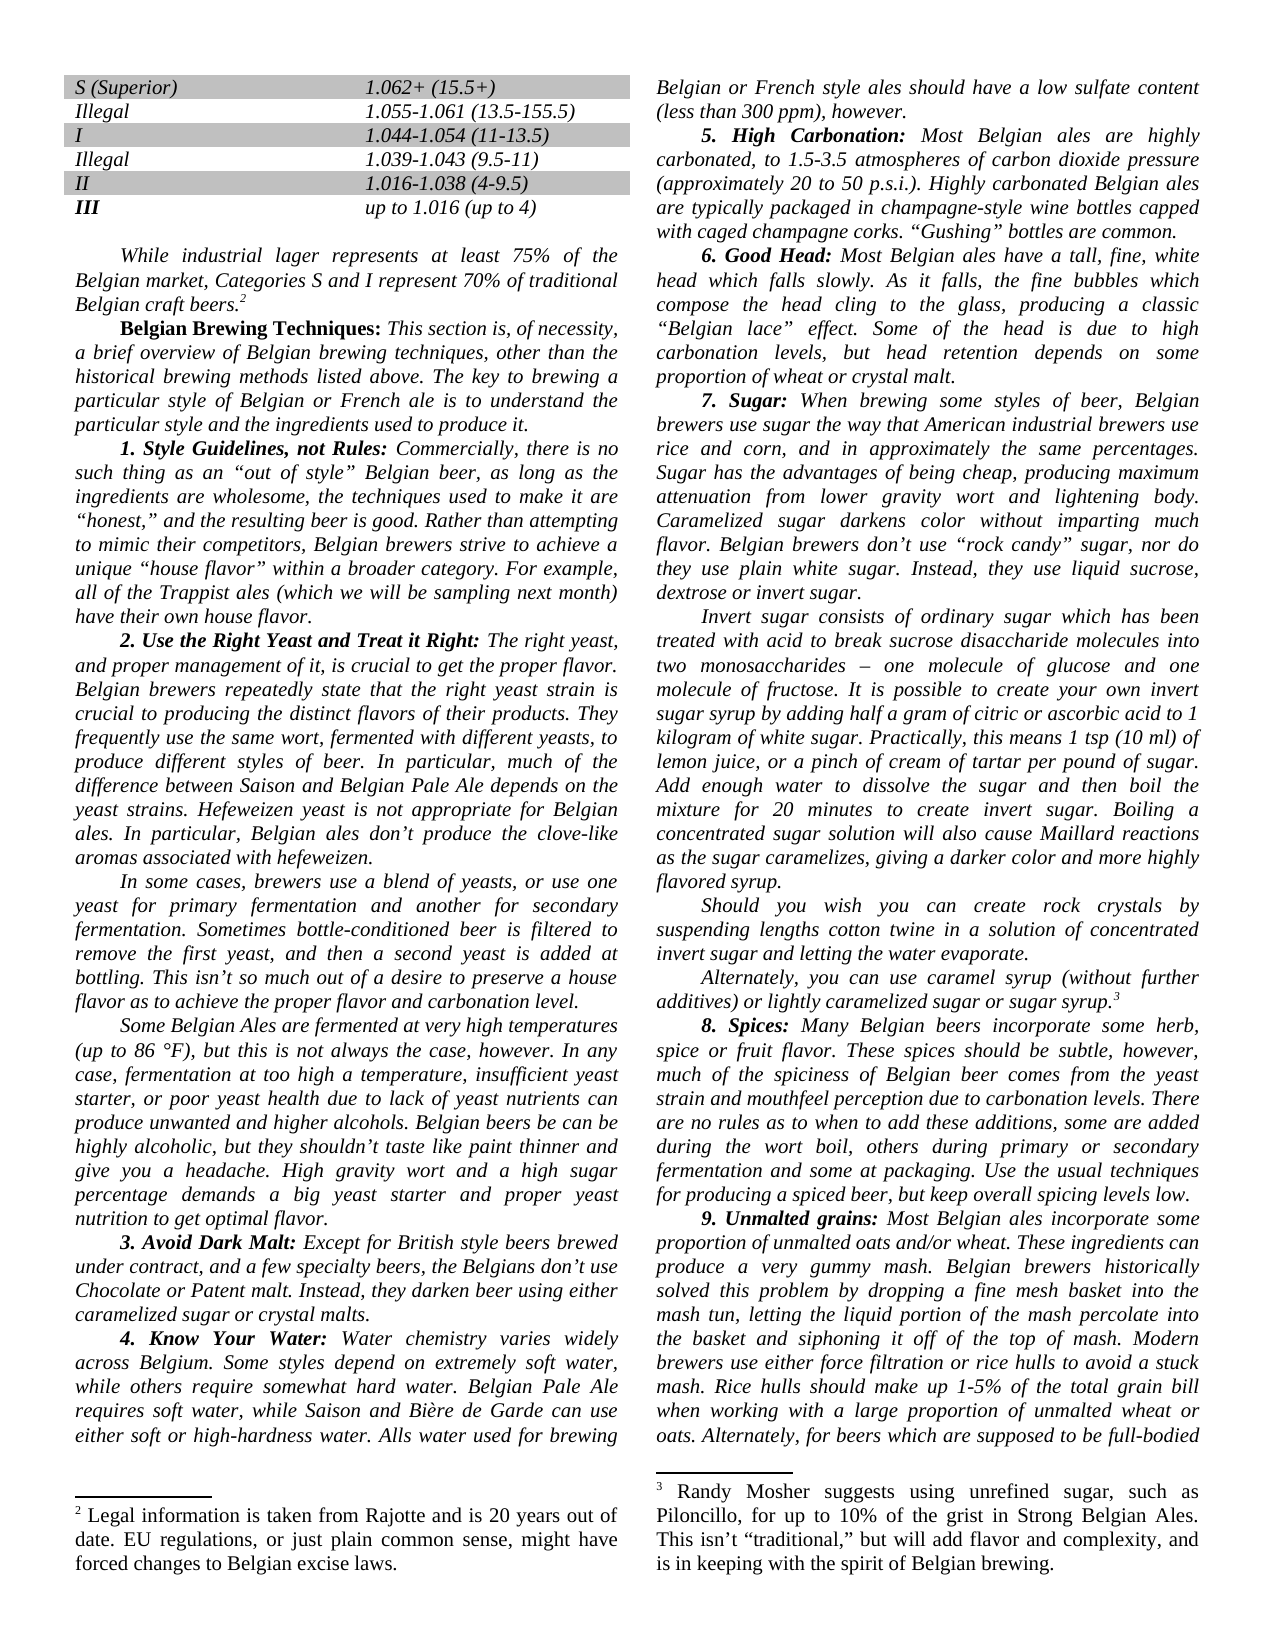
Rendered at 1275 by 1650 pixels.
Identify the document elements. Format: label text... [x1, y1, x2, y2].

table_cell S (Superior) [64, 75, 354, 99]
text 7. Sugar: When brewing some styles of beer, Belgian brewers use sugar the way that American industrial brewers use rice and corn, and in approximately the same percentages. Sugar has the advantages of being cheap, producing maximum attenuation from lower gravity wort and lightening body. Caramelized sugar darkens color without imparting much flavor. Belgian brewers don’t use “rock candy” sugar, nor do they use plain white sugar. Instead, they use liquid sucrose, dextrose or invert sugar. [656, 388, 1200, 604]
text Some Belgian Ales are fermented at very high temperatures (up to 86 °F), but this is not always the case, however. In any case, fermentation at too high a temperature, insufficient yeast starter, or poor yeast health due to lack of yeast nutrients can produce unwanted and higher alcohols. Belgian beers be can be highly alcoholic, but they shouldn’t taste like paint thinner and give you a headache. High gravity wort and a high sugar percentage demands a big yeast starter and proper yeast nutrition to get optimal flavor. [75, 1013, 619, 1230]
text Belgian Brewing Techniques: This section is, of necessity, a brief overview of Belgian brewing techniques, other than the historical brewing methods listed above. The key to brewing a particular style of Belgian or French ale is to understand the particular style and the ingredients used to produce it. [75, 316, 619, 436]
text 5. High Carbonation: Most Belgian ales are highly carbonated, to 1.5-3.5 atmospheres of carbon dioxide pressure (approximately 20 to 50 p.s.i.). Highly carbonated Belgian ales are typically packaged in champagne-style wine bottles capped with caged champagne corks. “Gushing” bottles are common. [656, 123, 1200, 243]
text 1. Style Guidelines, not Rules: Commercially, there is no such thing as an “out of style” Belgian beer, as long as the ingredients are wholesome, the techniques used to make it are “honest,” and the resulting beer is good. Rather than attempting to mimic their competitors, Belgian brewers strive to achieve a unique “house flavor” within a broader category. For example, all of the Trappist ales (which we will be sampling next month) have their own house flavor. [75, 436, 619, 628]
text 6. Good Head: Most Belgian ales have a tall, fine, white head which falls slowly. As it falls, the fine bubbles which compose the head cling to the glass, producing a classic “Belgian lace” effect. Some of the head is due to high carbonation levels, but head retention depends on some proportion of wheat or crystal malt. [656, 243, 1200, 388]
table_cell 1.062+ (15.5+) [354, 75, 630, 99]
text 8. Spices: Many Belgian beers incorporate some herb, spice or fruit flavor. These spices should be subtle, however, much of the spiciness of Belgian beer comes from the yeast strain and mouthfeel perception due to carbonation levels. There are no rules as to when to add these additions, some are added during the wort boil, others during primary or secondary fermentation and some at packaging. Use the usual techniques for producing a spiced beer, but keep overall spicing levels low. [656, 1013, 1200, 1206]
text Invert sugar consists of ordinary sugar which has been treated with acid to break sucrose disaccharide molecules into two monosaccharides – one molecule of glucose and one molecule of fructose. It is possible to create your own invert sugar syrup by adding half a gram of citric or ascorbic acid to 1 kilogram of white sugar. Practically, this means 1 tsp (10 ml) of lemon juice, or a pinch of cream of tartar per pound of sugar. Add enough water to dissolve the sugar and then boil the mixture for 20 minutes to create invert sugar. Boiling a concentrated sugar solution will also cause Maillard reactions as the sugar caramelizes, giving a darker color and more highly flavored syrup. [656, 604, 1200, 893]
table_cell 1.016-1.038 (4-9.5) [354, 171, 630, 195]
text 2. Use the Right Yeast and Treat it Right: The right yeast, and proper management of it, is crucial to get the proper flavor. Belgian brewers repeatedly state that the right yeast strain is crucial to producing the distinct flavors of their products. They frequently use the same wort, fermented with different yeasts, to produce different styles of beer. In particular, much of the difference between Saison and Belgian Pale Ale depends on the yeast strains. Hefeweizen yeast is not appropriate for Belgian ales. In particular, Belgian ales don’t produce the clove-like aromas associated with hefeweizen. [75, 628, 619, 869]
table_cell up to 1.016 (up to 4) [354, 195, 630, 219]
table_cell Illegal [64, 99, 354, 123]
table_cell I [64, 123, 354, 147]
text Should you wish you can create rock crystals by suspending lengths cotton twine in a solution of concentrated invert sugar and letting the water evaporate. [656, 893, 1200, 965]
table_cell 1.055-1.061 (13.5-155.5) [354, 99, 630, 123]
table_cell 1.044-1.054 (11-13.5) [354, 123, 630, 147]
text Alternately, you can use caramel syrup (without further additives) or lightly caramelized sugar or sugar syrup. [656, 965, 1200, 1013]
text While industrial lager represents at least 75% of the Belgian market, Categories S and I represent 70% of traditional Belgian craft beers. [75, 243, 619, 316]
text 4. Know Your Water: Water chemistry varies widely across Belgium. Some styles depend on extremely soft water, while others require somewhat hard water. Belgian Pale Ale requires soft water, while Saison and Bière de Garde can use either soft or high-hardness water. Alls water used for brewing Belgian or French style ales should have a low sulfate content (less than 300 ppm), however. [656, 75, 1200, 123]
table_cell II [64, 171, 354, 195]
text In some cases, brewers use a blend of yeasts, or use one yeast for primary fermentation and another for secondary fermentation. Sometimes bottle-conditioned beer is filtered to remove the first yeast, and then a second yeast is added at bottling. This isn’t so much out of a desire to preserve a house flavor as to achieve the proper flavor and carbonation level. [75, 869, 619, 1013]
text 3. Avoid Dark Malt: Except for British style beers brewed under contract, and a few specialty beers, the Belgians don’t use Chocolate or Patent malt. Instead, they darken beer using either caramelized sugar or crystal malts. [75, 1230, 619, 1326]
table_cell 1.039-1.043 (9.5-11) [354, 147, 630, 171]
text 4. Know Your Water: Water chemistry varies widely across Belgium. Some styles depend on extremely soft water, while others require somewhat hard water. Belgian Pale Ale requires soft water, while Saison and Bière de Garde can use either soft or high-hardness water. Alls water used for brewing Belgian or French style ales should have a low sulfate content (less than 300 ppm), however. [75, 1326, 619, 1447]
table_cell Illegal [64, 147, 354, 171]
table_cell III [64, 195, 354, 219]
